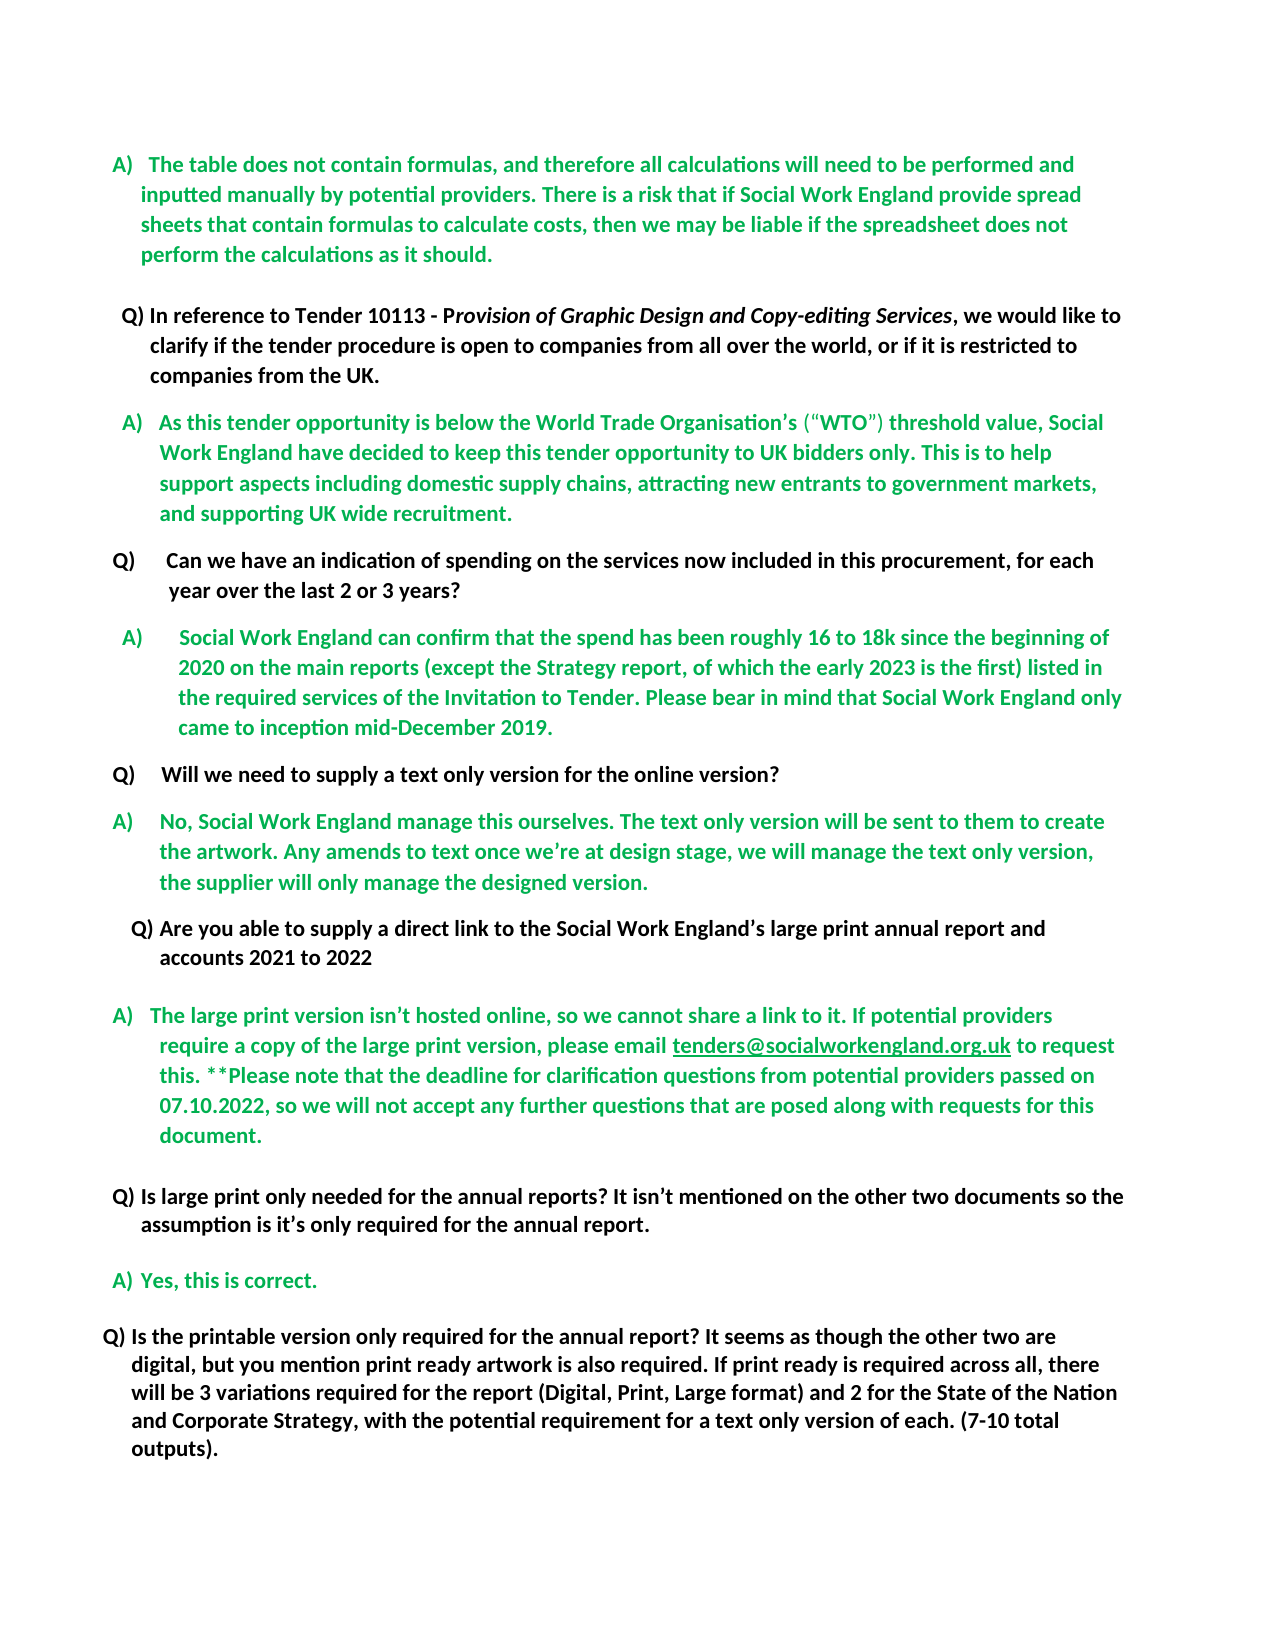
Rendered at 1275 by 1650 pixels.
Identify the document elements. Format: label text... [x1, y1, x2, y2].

text A) As this tender opportunity is below the World Trade Organisation’s (“WTO”) threshold value, Social Work England have decided to keep this tender opportunity to UK bidders only. This is to help support aspects including domestic supply chains, attracting new entrants to government markets, and supporting UK wide recruitment. [122, 408, 1125, 527]
text A) The table does not contain formulas, and therefore all calculations will need to be performed and inputted manually by potential providers. There is a risk that if Social Work England provide spread sheets that contain formulas to calculate costs, then we may be liable if the spreadsheet does not perform the calculations as it should. [112, 150, 1125, 269]
text Q) In reference to Tender 10113 - Provision of Graphic Design and Copy-editing Services, we would like to clarify if the tender procedure is open to companies from all over the world, or if it is restricted to companies from the UK. [121, 301, 1125, 389]
list Is large print only needed for the annual reports? It isn’t mentioned on the other two documents so the assumption is it’s only required for the annual report. [112, 1182, 1125, 1266]
text Q) Will we need to supply a text only version for the online version? [112, 760, 1125, 788]
text A) Social Work England can confirm that the spend has been roughly 16 to 18k since the beginning of 2020 on the main reports (except the Strategy report, of which the early 2023 is the first) listed in the required services of the Invitation to Tender. Please bear in mind that Social Work England only came to inception mid-December 2019. [122, 623, 1125, 742]
text A) No, Social Work England manage this ourselves. The text only version will be sent to them to create the artwork. Any amends to text once we’re at design stage, we will manage the text only version, the supplier will only manage the designed version. [112, 807, 1125, 896]
text Q) Can we have an indication of spending on the services now included in this procurement, for each year over the last 2 or 3 years? [112, 546, 1125, 604]
list Are you able to supply a direct link to the Social Work England’s large print annual report and accounts 2021 to 2022 [131, 914, 1125, 971]
list The large print version isn’t hosted online, so we cannot share a link to it. If potential providers require a copy of the large print version, please email tenders@socialworkengland.org.uk to request this. **Please note that the deadline for clarification questions from potential providers passed on 07.10.2022, so we will not accept any further questions that are posed along with requests for this document. [112, 1001, 1125, 1150]
list Yes, this is correct. [112, 1266, 1125, 1294]
list Is the printable version only required for the annual report? It seems as though the other two are digital, but you mention print ready artwork is also required. If print ready is required across all, there will be 3 variations required for the report (Digital, Print, Large format) and 2 for the State of the Nation and Corporate Strategy, with the potential requirement for a text only version of each. (7-10 total outputs). [103, 1322, 1125, 1462]
